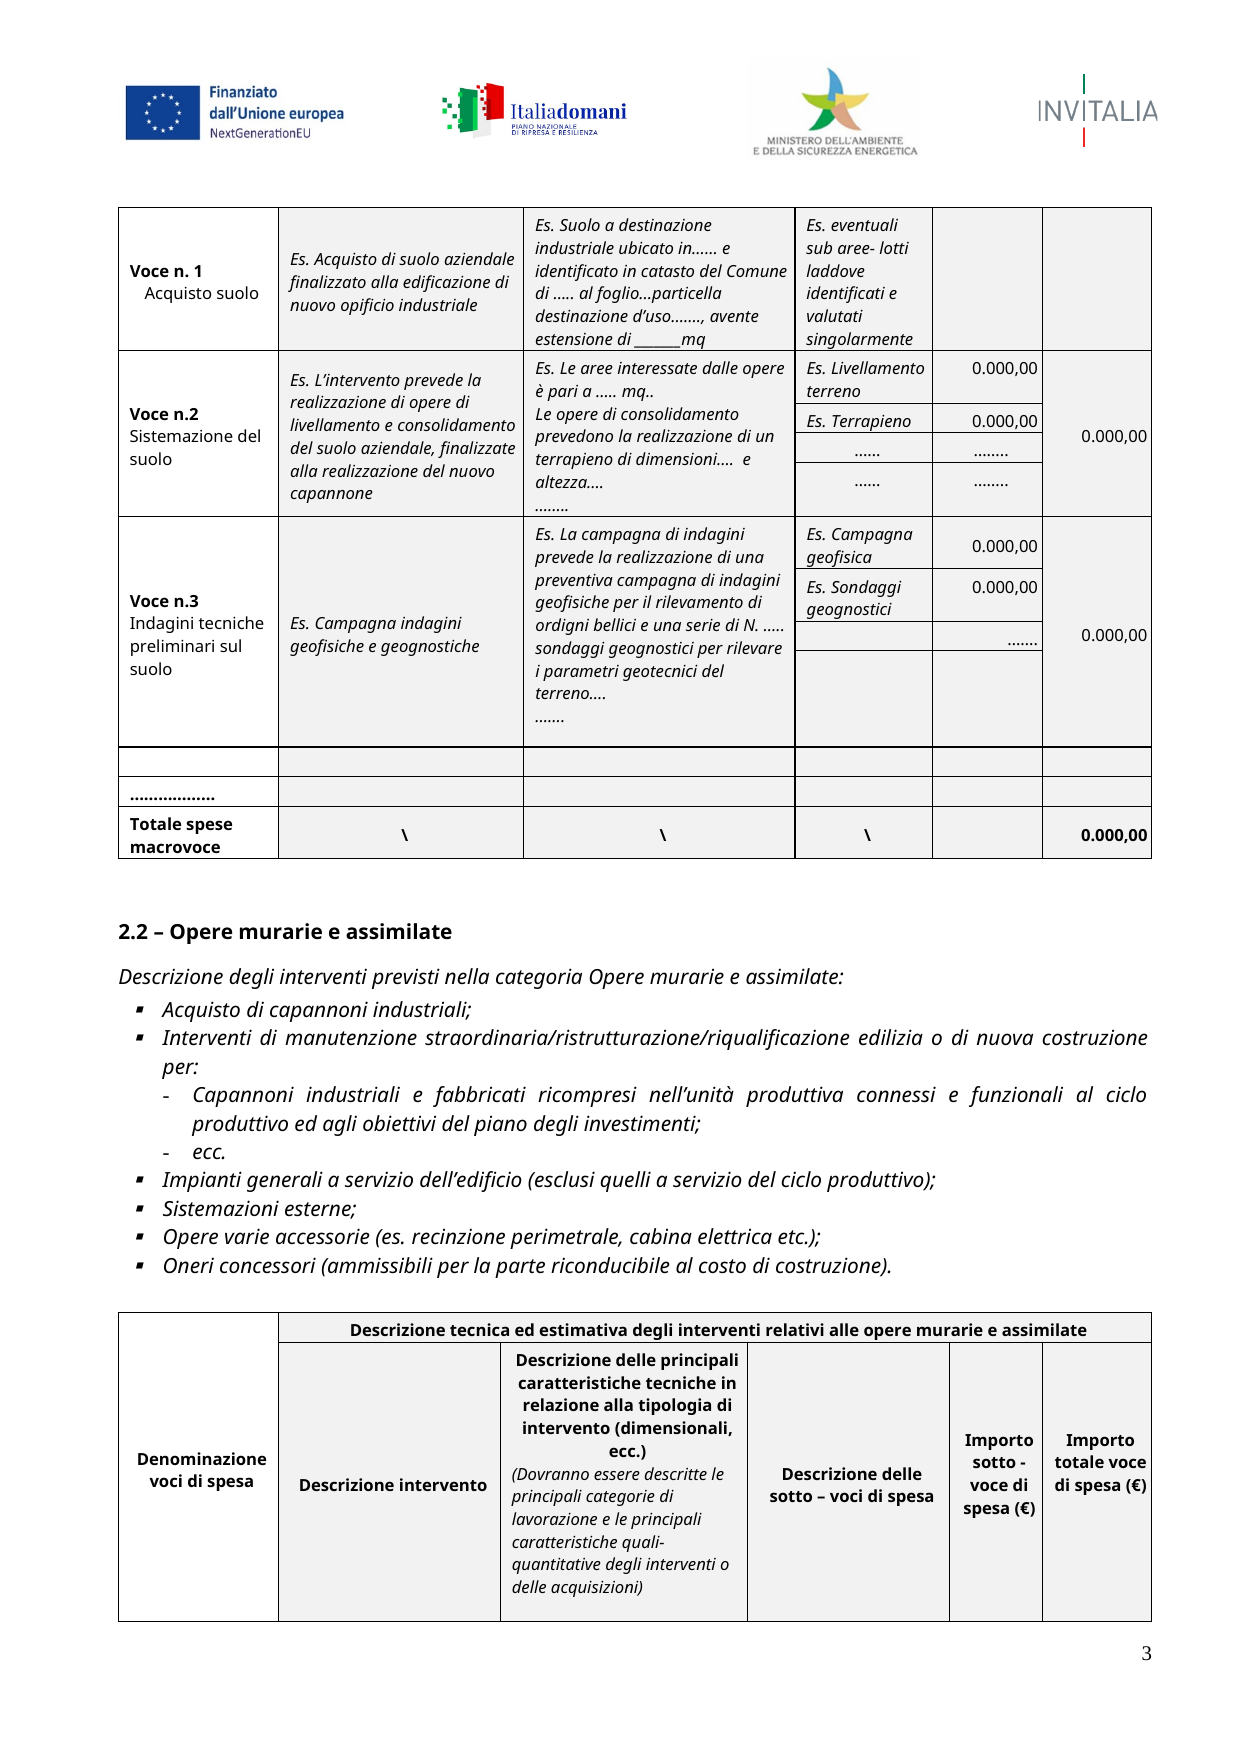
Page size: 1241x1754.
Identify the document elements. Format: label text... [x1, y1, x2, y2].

text 2.2 – Opere murarie e assimilate [118, 917, 1152, 946]
table_cell Totale spese macrovoce [119, 807, 278, 858]
table_cell \ [796, 807, 932, 858]
text Descrizione degli interventi previsti nella categoria Opere murarie e assimilate: [118, 962, 1152, 991]
picture [118, 79, 356, 147]
table_cell [524, 748, 794, 776]
table_cell Es. Campagna indagini geofisiche e geognostiche [279, 517, 523, 746]
table_cell [1043, 748, 1151, 776]
list ecc. [162, 1137, 1152, 1166]
table_cell [933, 651, 1042, 746]
table_header Descrizione tecnica ed estimativa degli interventi relativi alle opere murarie e assimilate [279, 1313, 1151, 1342]
table_cell …….. [933, 463, 1042, 516]
table_cell \ [279, 807, 523, 858]
table_cell Importo sotto - voce di spesa (€) [950, 1343, 1042, 1621]
table_cell 0.000,00 [933, 404, 1042, 432]
table_cell [796, 651, 932, 746]
table_cell ……………… [119, 777, 278, 806]
table_cell [279, 777, 523, 806]
list Impianti generali a servizio dell’edificio (esclusi quelli a servizio del ciclo produttivo); [133, 1166, 1152, 1194]
table_cell Descrizione intervento [279, 1343, 500, 1621]
table_cell 0.000,00 [933, 517, 1042, 568]
table_cell Importo totale voce di spesa (€) [1043, 1343, 1151, 1621]
table_cell [1043, 777, 1151, 806]
table_cell …….. [933, 433, 1042, 462]
table_cell [119, 748, 278, 776]
table_cell Es. Terrapieno [796, 404, 932, 432]
table_cell 0.000,00 [1043, 517, 1151, 746]
table_cell [524, 777, 794, 806]
table_cell [279, 748, 523, 776]
picture [747, 58, 921, 161]
table_cell Es. Campagna geofisica [796, 517, 932, 568]
table_cell Es. Le aree interessate dalle opere è pari a ….. mq.. Le opere di consolidamento prevedono la realizzazione di un terrapieno di dimensioni…. e altezza…. …….. [524, 351, 794, 516]
table_cell 0.000,00 [933, 351, 1042, 402]
table_cell …… [796, 463, 932, 516]
table_cell [1043, 208, 1151, 350]
table_cell Voce n.2 Sistemazione del suolo [119, 351, 278, 516]
table_cell Es. La campagna di indagini prevede la realizzazione di una preventiva campagna di indagini geofisiche per il rilevamento di ordigni bellici e una serie di N. ….. sondaggi geognostici per rilevare i parametri geotecnici del terreno…. ……. [524, 517, 794, 746]
table_cell [796, 748, 932, 776]
table_cell Es. L’intervento prevede la realizzazione di opere di livellamento e consolidamento del suolo aziendale, finalizzate alla realizzazione del nuovo capannone [279, 351, 523, 516]
table_cell Es. Suolo a destinazione industriale ubicato in…… e identificato in catasto del Comune di ….. al foglio…particella destinazione d’uso……., avente estensione di _______mq [524, 208, 794, 350]
table_cell Voce n. 1 Acquisto suolo [119, 208, 278, 350]
table_cell [796, 622, 932, 650]
table_cell 0.000,00 [1043, 807, 1151, 858]
table_cell [933, 748, 1042, 776]
table_cell Descrizione delle sotto – voci di spesa [748, 1343, 949, 1621]
table_cell [933, 807, 1042, 858]
table_cell Es. Sondaggi geognostici [796, 569, 932, 621]
list Capannoni industriali e fabbricati ricompresi nell’unità produttiva connessi e funzionali al ciclo produttivo ed agli obiettivi del piano degli investimenti; [162, 1080, 1152, 1137]
table_cell 0.000,00 [933, 569, 1042, 621]
table_cell Voce n.3 Indagini tecniche preliminari sul suolo [119, 517, 278, 746]
table_header Denominazione voci di spesa [119, 1313, 278, 1621]
list Acquisto di capannoni industriali; [133, 995, 1152, 1023]
table_cell 0.000,00 [1043, 351, 1151, 516]
list Oneri concessori (ammissibili per la parte riconducibile al costo di costruzione). [133, 1251, 1152, 1279]
table_cell [796, 777, 932, 806]
table_cell ……. [933, 622, 1042, 650]
picture [438, 78, 630, 144]
list Sistemazioni esterne; [133, 1194, 1152, 1222]
table_cell Es. Acquisto di suolo aziendale finalizzato alla edificazione di nuovo opificio industriale [279, 208, 523, 350]
list Interventi di manutenzione straordinaria/ristrutturazione/riqualificazione edilizia o di nuova costruzione per: [133, 1023, 1152, 1080]
table_cell [933, 208, 1042, 350]
table_cell Descrizione delle principali caratteristiche tecniche in relazione alla tipologia di intervento (dimensionali, ecc.) (Dovranno essere descritte le principali categorie di lavorazione e le principali caratteristiche quali-quantitative degli interventi o delle acquisizioni) [501, 1343, 747, 1621]
table_cell Es. Livellamento terreno [796, 351, 932, 402]
table_cell Es. eventuali sub aree- lotti laddove identificati e valutati singolarmente [796, 208, 932, 350]
list Opere varie accessorie (es. recinzione perimetrale, cabina elettrica etc.); [133, 1222, 1152, 1251]
table_cell \ [524, 807, 794, 858]
table_cell [933, 777, 1042, 806]
table_cell …… [796, 433, 932, 462]
